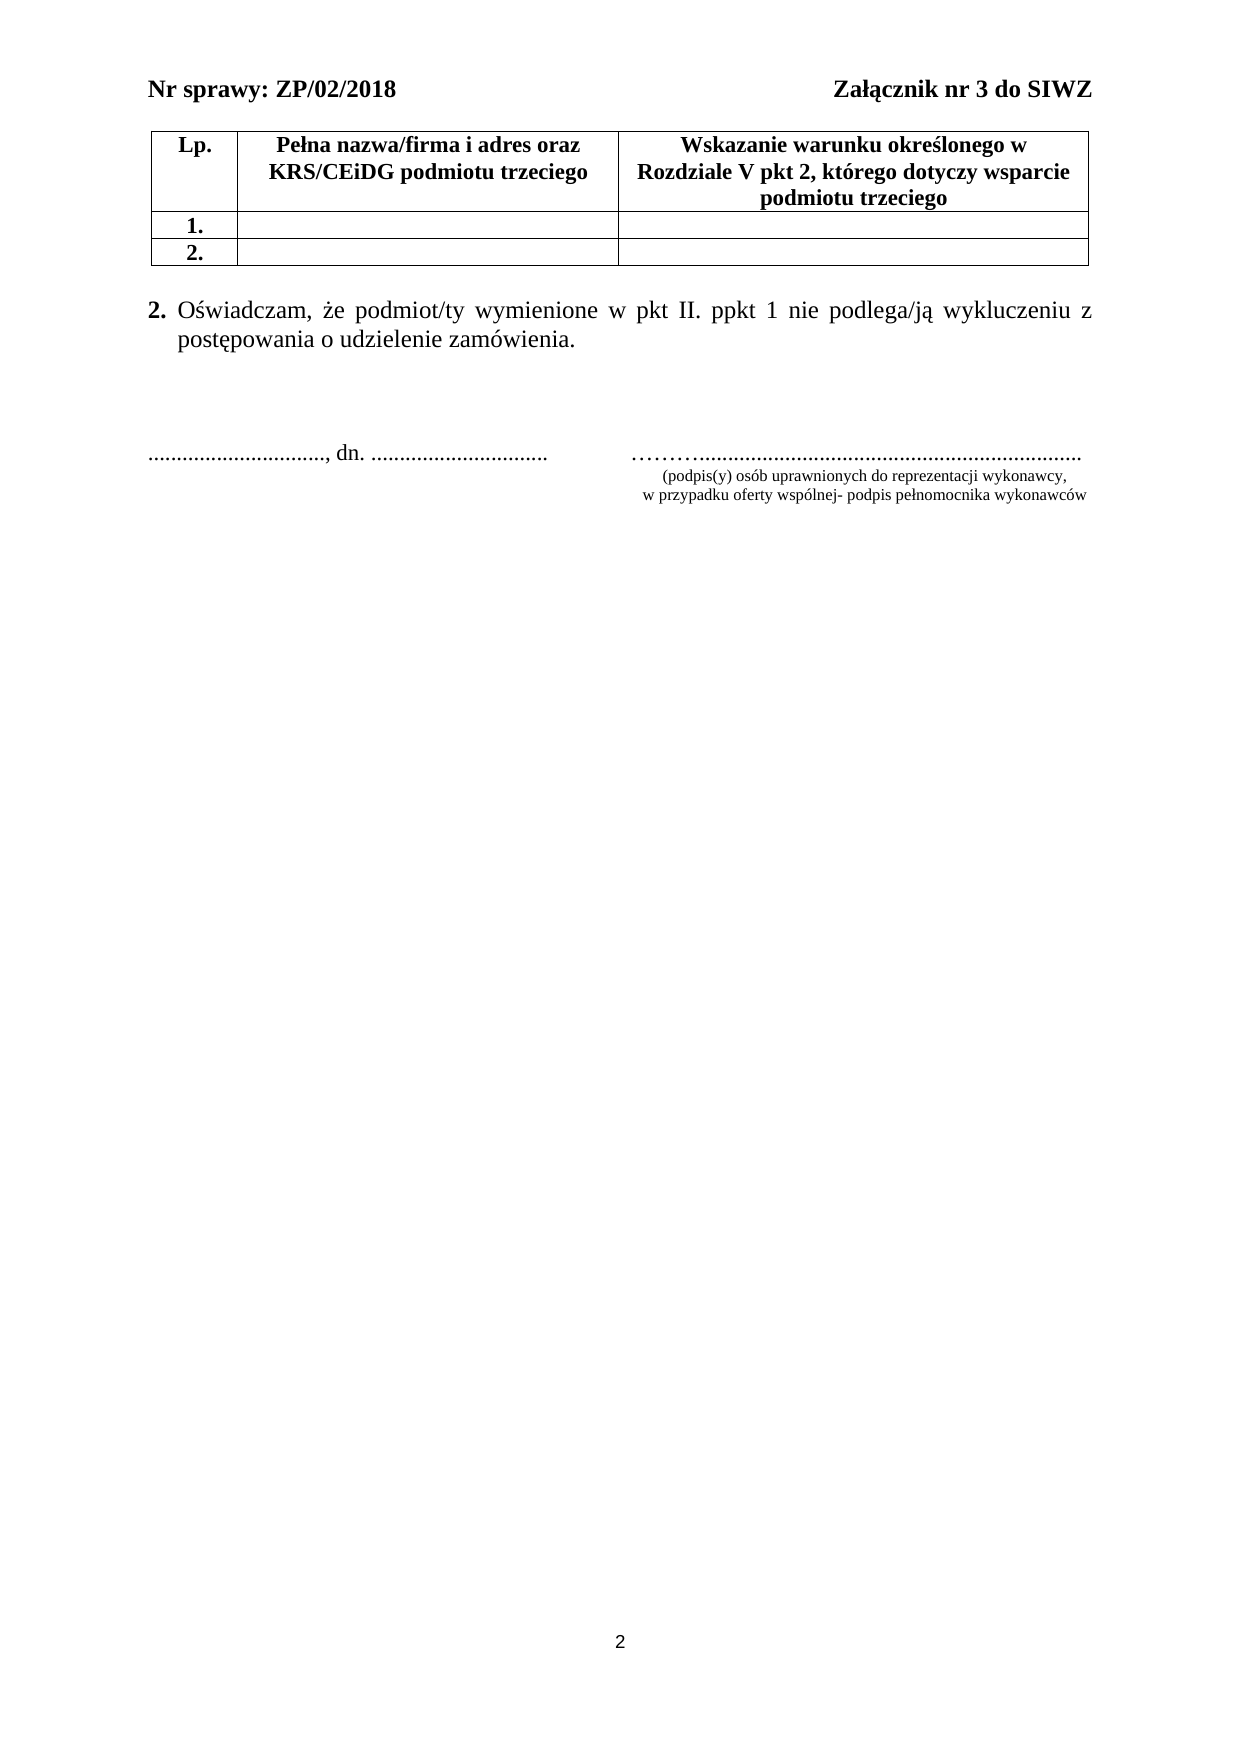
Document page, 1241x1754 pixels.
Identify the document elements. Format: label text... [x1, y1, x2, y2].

table_cell [238, 239, 618, 265]
table_cell 1. [152, 212, 237, 238]
text ..............................., dn. ............................... ………................................................................... [148, 439, 1093, 465]
table_cell [238, 212, 618, 238]
table_cell [619, 239, 1088, 265]
table_cell [619, 212, 1088, 238]
list Oświadczam, że podmiot/ty wymienione w pkt II. ppkt 1 nie podlega/ją wykluczeniu z postępowania o udzielenie zamówienia. [148, 295, 1093, 353]
table_header Lp. [152, 132, 237, 211]
table_header Wskazanie warunku określonego w Rozdziale V pkt 2, którego dotyczy wsparcie podmiotu trzeciego [619, 132, 1088, 211]
text (podpis(y) osób uprawnionych do reprezentacji wykonawcy, [637, 465, 1093, 484]
table_header Pełna nazwa/firma i adres oraz KRS/CEiDG podmiotu trzeciego [238, 132, 618, 211]
table_cell 2. [152, 239, 237, 265]
text w przypadku oferty wspólnej- podpis pełnomocnika wykonawców [637, 484, 1093, 504]
